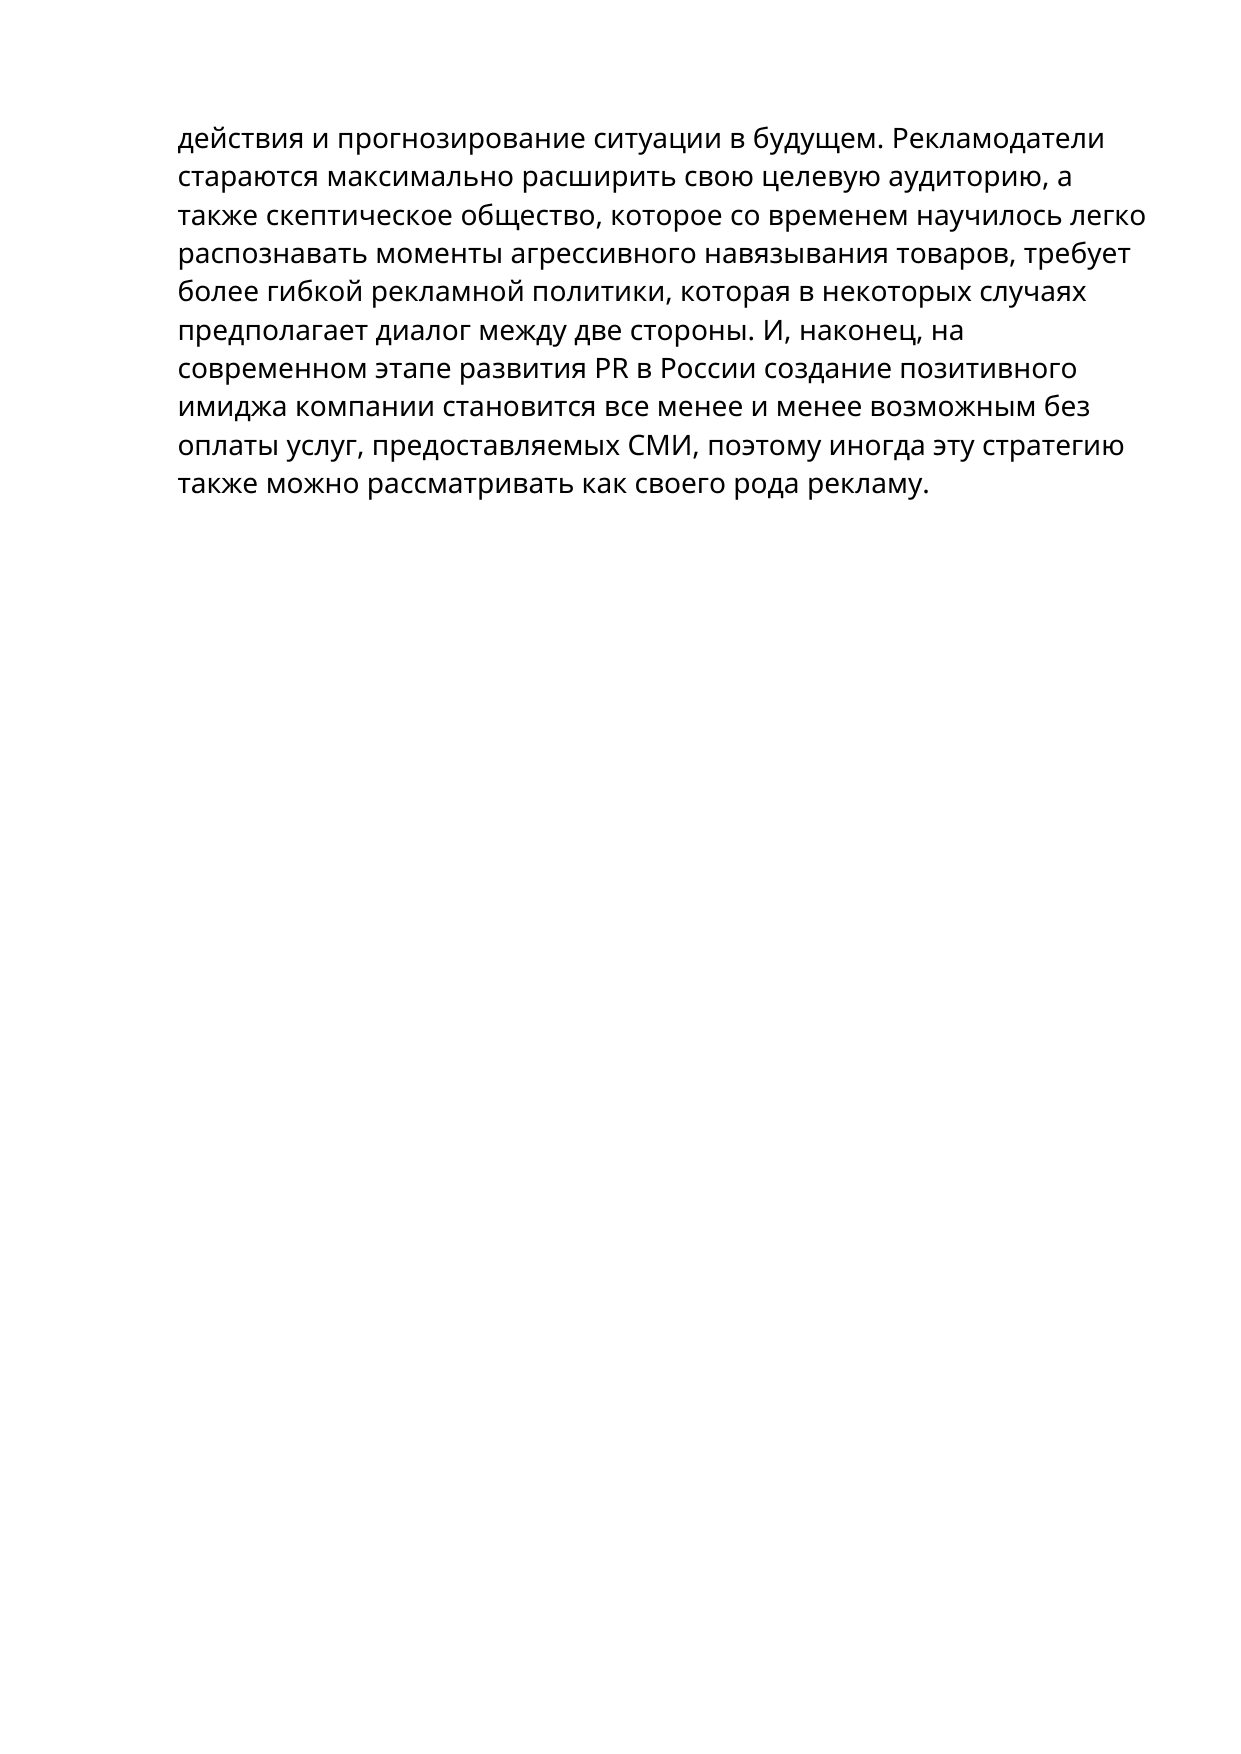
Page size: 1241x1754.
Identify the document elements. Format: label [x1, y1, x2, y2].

text [177, 118, 1152, 501]
